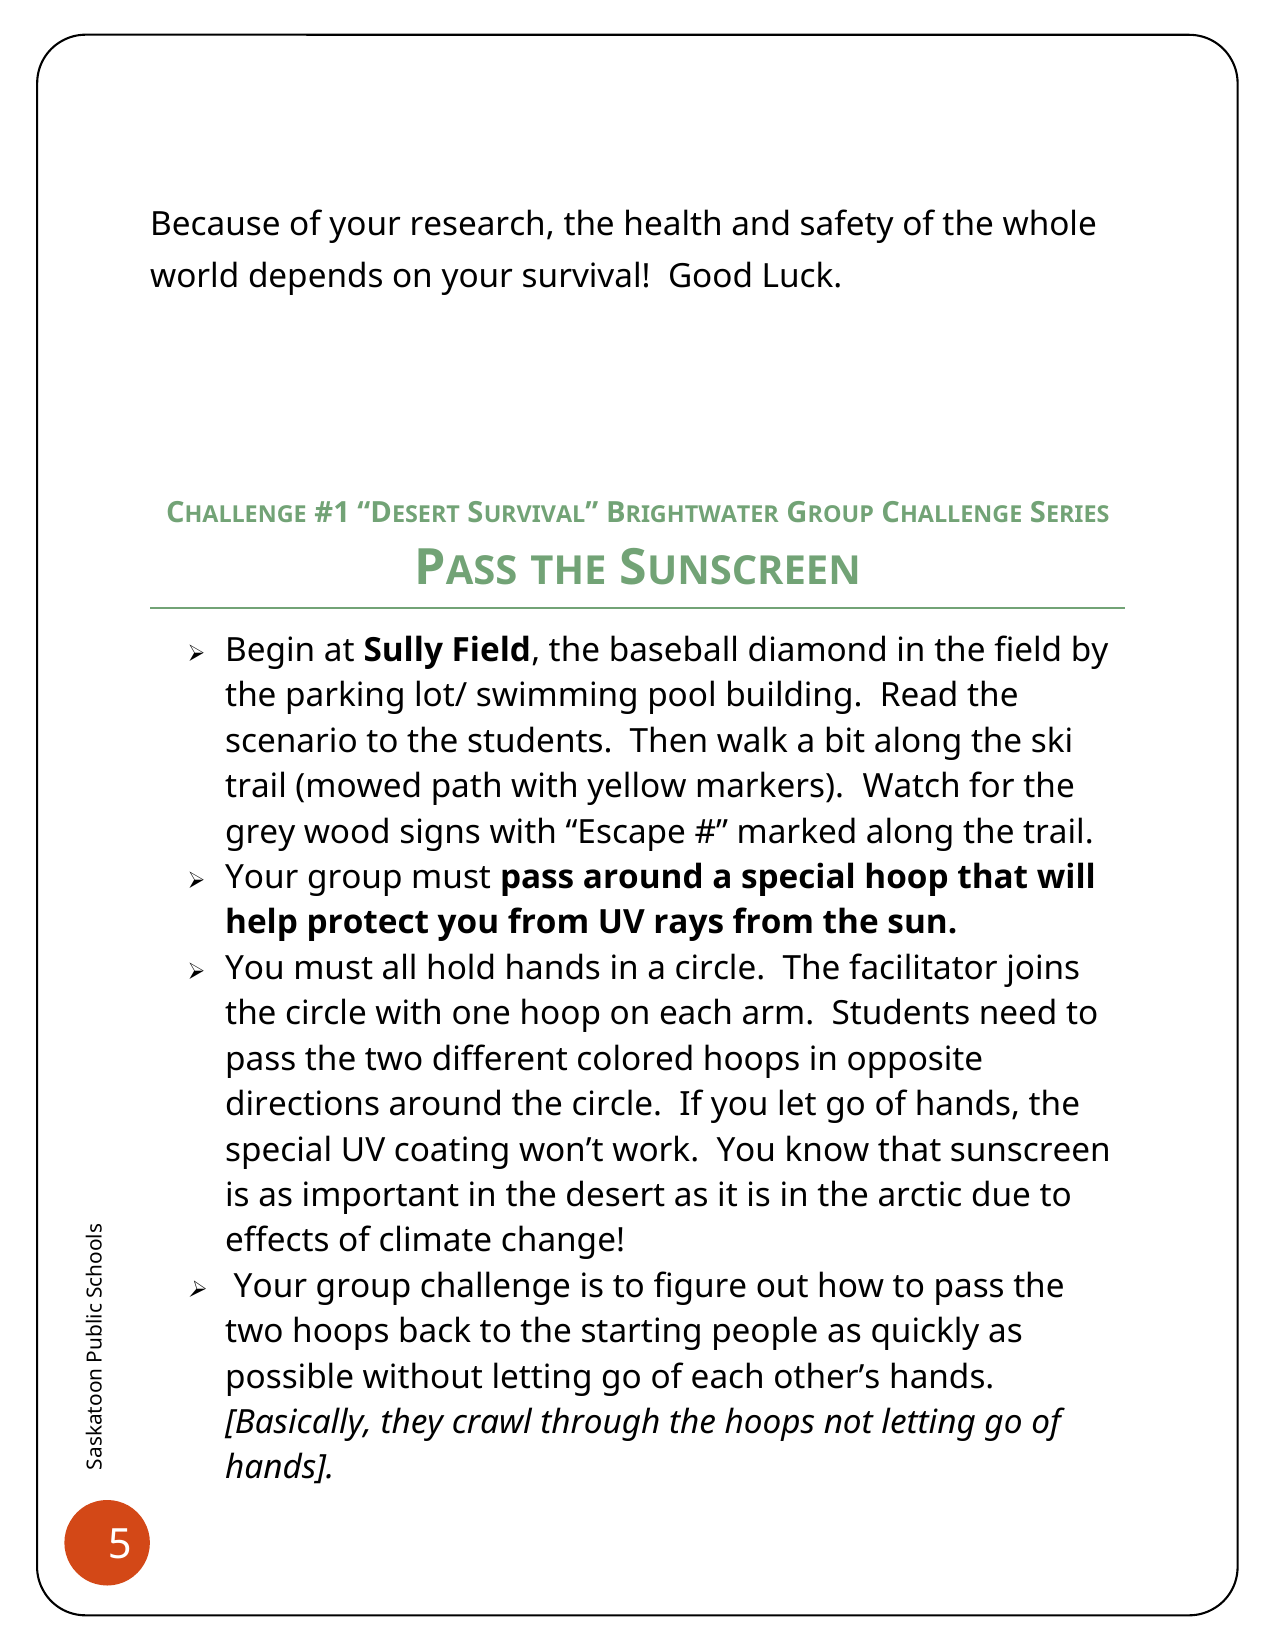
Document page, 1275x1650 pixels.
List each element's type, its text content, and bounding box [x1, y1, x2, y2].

title Challenge #1 “Desert Survival” Brightwater Group Challenge Series [150, 491, 1125, 531]
list Your group challenge is to figure out how to pass the two hoops back to the starting people as quickly as possible without letting go of each other’s hands. [Basically, they crawl through the hoops not letting go of hands]. [187, 1262, 1125, 1489]
text Because of your research, the health and safety of the whole world depends on your survival! Good Luck. [150, 199, 1125, 297]
list You must all hold hands in a circle. The facilitator joins the circle with one hoop on each arm. Students need to pass the two different colored hoops in opposite directions around the circle. If you let go of hands, the special UV coating won’t work. You know that sunscreen is as important in the desert as it is in the arctic due to effects of climate change! [187, 944, 1125, 1262]
list Begin at Sully Field, the baseball diamond in the field by the parking lot/ swimming pool building. Read the scenario to the students. Then walk a bit along the ski trail (mowed path with yellow markers). Watch for the grey wood signs with “Escape #” marked along the trail. [187, 626, 1125, 853]
list Your group must pass around a special hoop that will help protect you from UV rays from the sun. [187, 853, 1125, 944]
title Pass the Sunscreen [150, 531, 1125, 607]
